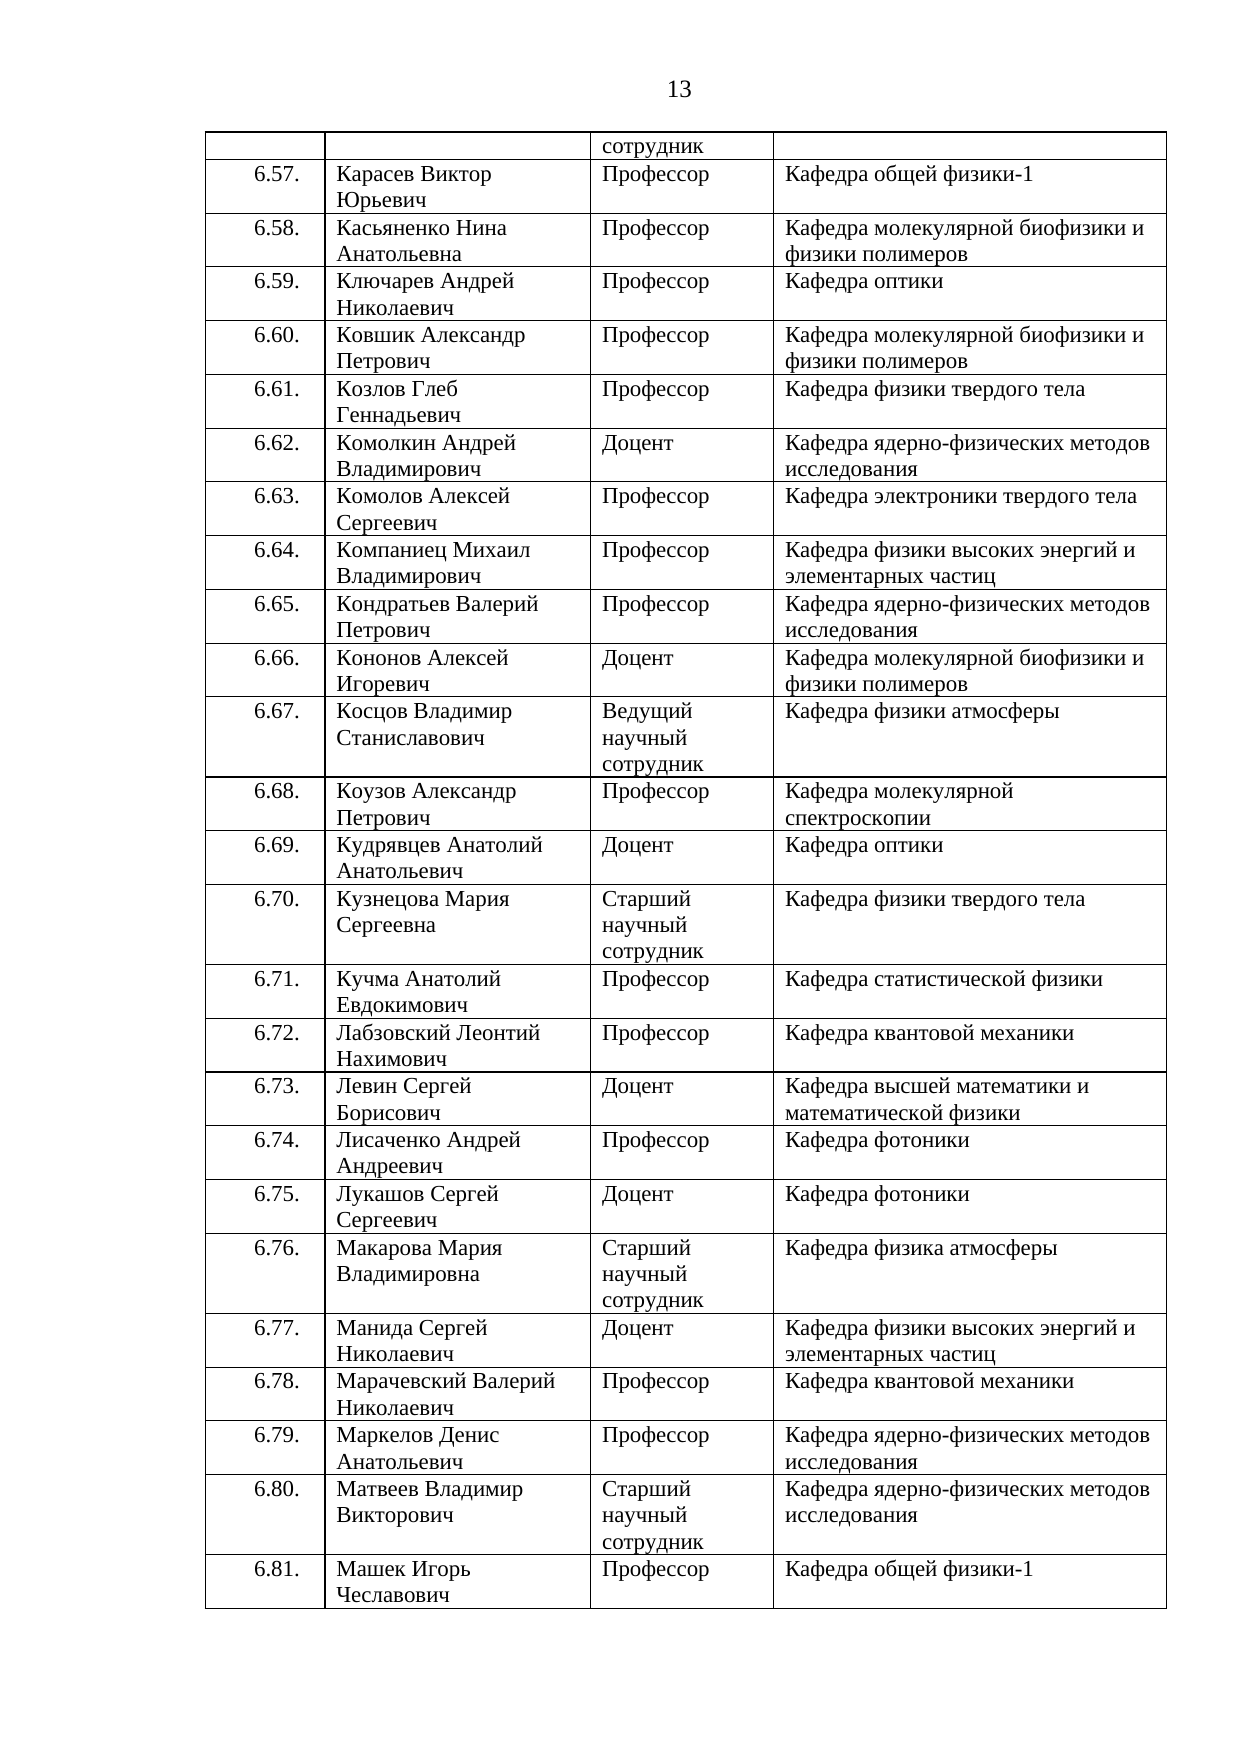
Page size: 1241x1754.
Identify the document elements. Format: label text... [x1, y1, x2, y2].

table_cell Марачевский Валерий Николаевич [326, 1368, 590, 1420]
table_cell Кучма Анатолий Евдокимович [326, 965, 590, 1018]
table_cell Кафедра физика атмосферы [774, 1234, 1166, 1313]
table_cell Профессор [591, 214, 773, 266]
table_cell [206, 133, 324, 159]
table_cell Профессор [591, 1126, 773, 1179]
table_cell Старший научный сотрудник [591, 885, 773, 964]
table_cell Доцент [591, 1314, 773, 1367]
table_cell Профессор [591, 778, 773, 830]
table_cell Ведущий научный сотрудник [591, 697, 773, 776]
table_cell Лисаченко Андрей Андреевич [326, 1126, 590, 1179]
table_cell Кафедра общей физики-1 [774, 1555, 1166, 1608]
table_cell Кондратьев Валерий Петрович [326, 590, 590, 642]
table_cell Кафедра фотоники [774, 1180, 1166, 1233]
table_cell Кононов Алексей Игоревич [326, 644, 590, 696]
table_cell Кузнецова Мария Сергеевна [326, 885, 590, 964]
table_cell Профессор [591, 1368, 773, 1420]
table_cell [206, 644, 324, 696]
table_cell Профессор [591, 267, 773, 320]
table_cell Доцент [591, 831, 773, 884]
table_cell Профессор [591, 965, 773, 1018]
table_cell [206, 214, 324, 266]
table_cell [206, 1073, 324, 1125]
table_cell Кафедра молекулярной биофизики и физики полимеров [774, 321, 1166, 374]
table_cell [206, 1019, 324, 1071]
table_cell [206, 697, 324, 776]
table_cell [206, 1555, 324, 1608]
table_cell Кафедра физики атмосферы [774, 697, 1166, 776]
table_cell Профессор [591, 536, 773, 589]
table_cell [206, 1421, 324, 1474]
table_cell Профессор [591, 1555, 773, 1608]
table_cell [774, 1475, 1166, 1554]
table_cell Коузов Александр Петрович [326, 778, 590, 830]
table_cell [206, 375, 324, 427]
table_cell [206, 429, 324, 481]
table_cell Кафедра физики высоких энергий и элементарных частиц [774, 1314, 1166, 1367]
table_cell [206, 160, 324, 212]
table_cell Кафедра общей физики-1 [774, 160, 1166, 212]
table_cell [206, 1126, 324, 1179]
table_cell [206, 778, 324, 830]
table_cell Макарова Мария Владимировна [326, 1234, 590, 1313]
table_cell Левин Сергей Борисович [326, 1073, 590, 1125]
table_cell Старший научный сотрудник [591, 1475, 773, 1554]
table_cell Лукашов Сергей Сергеевич [326, 1180, 590, 1233]
table_cell Кафедра оптики [774, 267, 1166, 320]
table_cell Кафедра молекулярной спектроскопии [774, 778, 1166, 830]
table_cell Манида Сергей Николаевич [326, 1314, 590, 1367]
table_cell [206, 1234, 324, 1313]
table_cell [206, 831, 324, 884]
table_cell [326, 133, 590, 159]
table_cell Ковшик Александр Петрович [326, 321, 590, 374]
table_cell Матвеев Владимир Викторович [326, 1475, 590, 1554]
table_cell Кафедра статистической физики [774, 965, 1166, 1018]
table_cell [206, 1180, 324, 1233]
table_cell [206, 885, 324, 964]
table_cell Кафедра ядерно-физических методов исследования [774, 1421, 1166, 1474]
table_cell [206, 1475, 324, 1554]
table_cell Комолкин Андрей Владимирович [326, 429, 590, 481]
table_cell Профессор [591, 1421, 773, 1474]
table_cell [206, 321, 324, 374]
table_cell Козлов Глеб Геннадьевич [326, 375, 590, 427]
table_cell Карасев Виктор Юрьевич [326, 160, 590, 212]
table_cell Старший научный сотрудник [591, 1234, 773, 1313]
table_cell [206, 965, 324, 1018]
table_cell Кафедра молекулярной биофизики и физики полимеров [774, 214, 1166, 266]
table_cell Кафедра фотоники [774, 1126, 1166, 1179]
table_cell Маркелов Денис Анатольевич [326, 1421, 590, 1474]
table_cell Лабзовский Леонтий Нахимович [326, 1019, 590, 1071]
table_cell Доцент [591, 1073, 773, 1125]
table_cell Кафедра электроники твердого тела [774, 482, 1166, 535]
table_cell Комолов Алексей Сергеевич [326, 482, 590, 535]
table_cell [591, 133, 773, 159]
table_cell Доцент [591, 1180, 773, 1233]
table_cell [206, 1368, 324, 1420]
table_cell Кафедра ядерно-физических методов исследования [774, 429, 1166, 481]
table_cell Машек Игорь Чеславович [326, 1555, 590, 1608]
table_cell Кафедра молекулярной биофизики и физики полимеров [774, 644, 1166, 696]
table_cell Профессор [591, 375, 773, 427]
table_cell Кудрявцев Анатолий Анатольевич [326, 831, 590, 884]
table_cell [774, 133, 1166, 159]
table_cell [206, 482, 324, 535]
table_cell Кафедра квантовой механики [774, 1368, 1166, 1420]
table_cell Профессор [591, 160, 773, 212]
table_cell Профессор [591, 321, 773, 374]
table_cell Кафедра высшей математики и математической физики [774, 1073, 1166, 1125]
table_cell [206, 267, 324, 320]
table_cell Кафедра физики твердого тела [774, 375, 1166, 427]
table_cell [206, 590, 324, 642]
table_cell Профессор [591, 590, 773, 642]
table_cell Доцент [591, 429, 773, 481]
table_cell Профессор [591, 1019, 773, 1071]
table_cell Профессор [591, 482, 773, 535]
table_cell [206, 1314, 324, 1367]
table_cell Касьяненко Нина Анатольевна [326, 214, 590, 266]
table_cell [206, 536, 324, 589]
table_cell Компаниец Михаил Владимирович [326, 536, 590, 589]
table_cell Ключарев Андрей Николаевич [326, 267, 590, 320]
table_cell Кафедра квантовой механики [774, 1019, 1166, 1071]
table_cell Косцов Владимир Станиславович [326, 697, 590, 776]
table_cell Кафедра ядерно-физических методов исследования [774, 590, 1166, 642]
table_cell Доцент [591, 644, 773, 696]
table_cell Кафедра оптики [774, 831, 1166, 884]
table_cell Кафедра физики высоких энергий и элементарных частиц [774, 536, 1166, 589]
table_cell Кафедра физики твердого тела [774, 885, 1166, 964]
